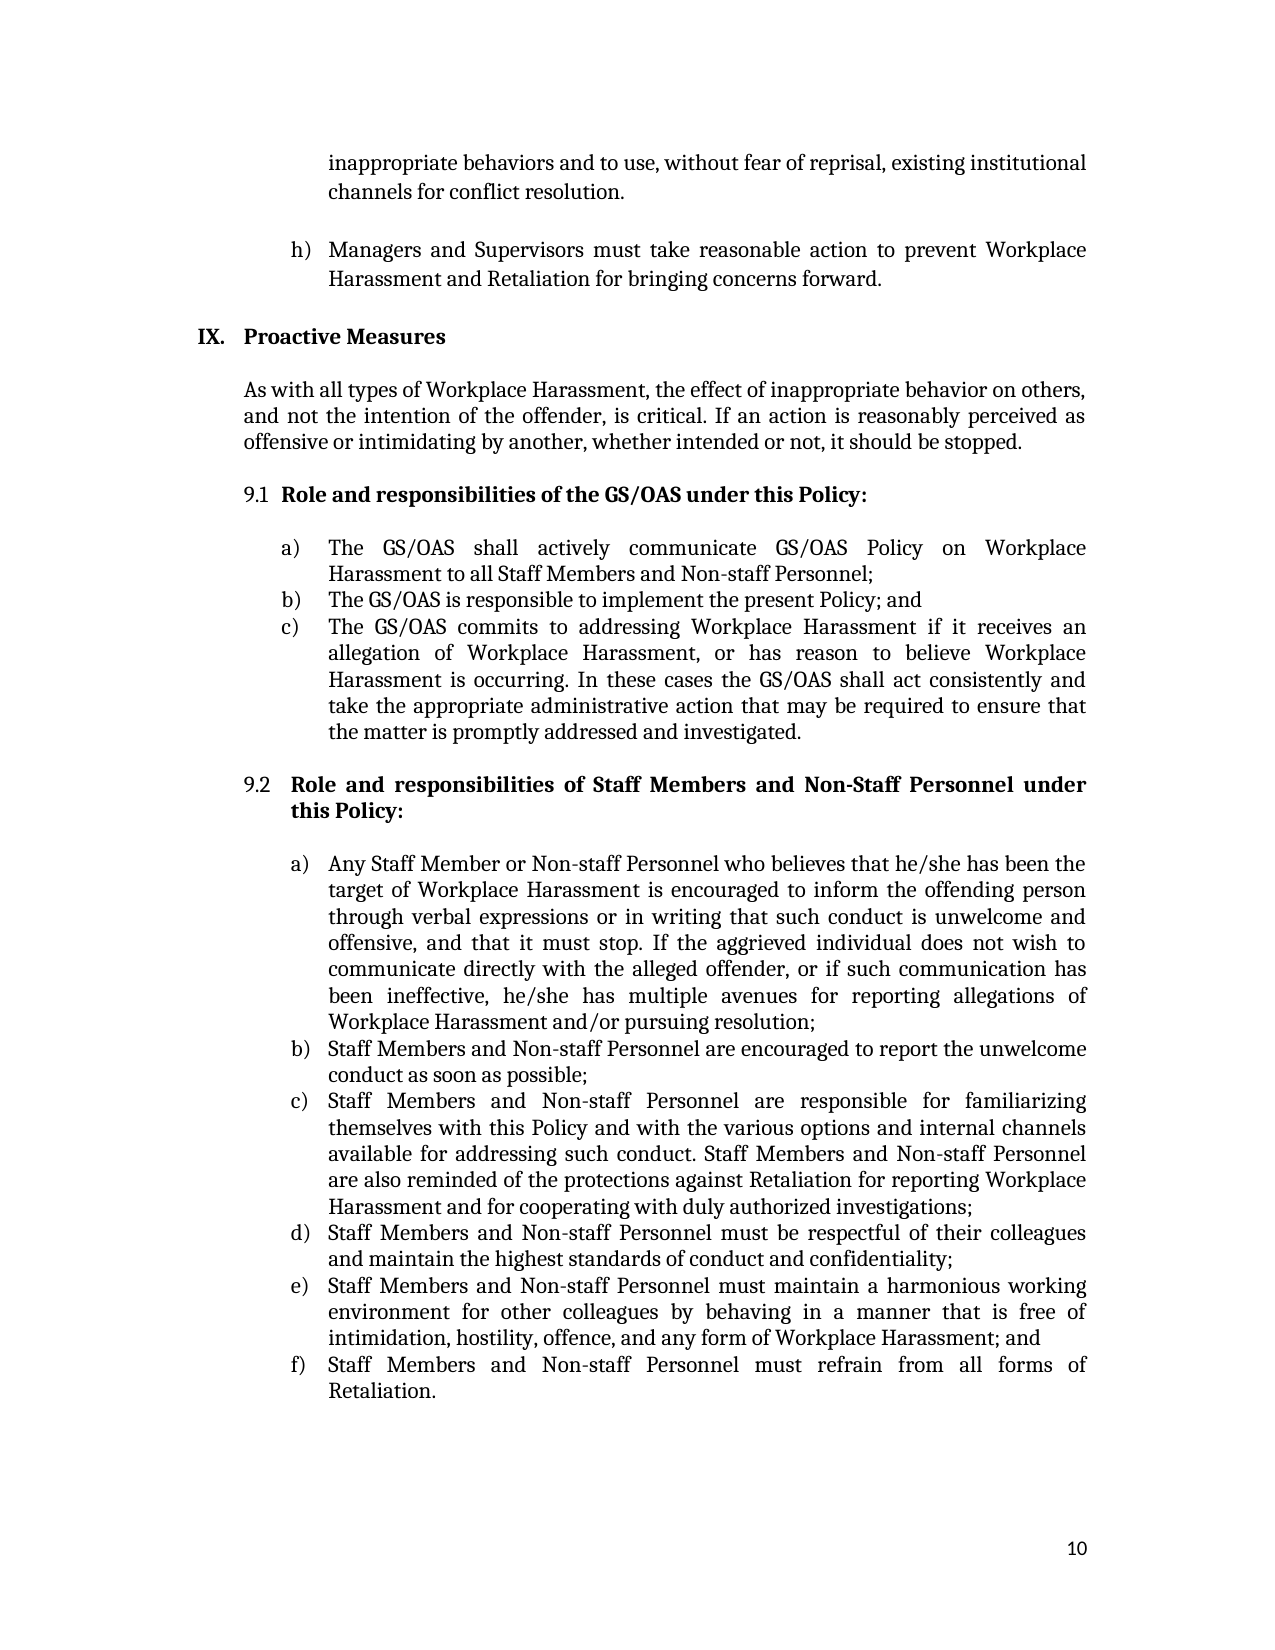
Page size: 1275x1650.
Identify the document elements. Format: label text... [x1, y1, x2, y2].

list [291, 150, 1087, 205]
list Staff Members and Non-staff Personnel are encouraged to report the unwelcome conduct as soon as possible; [291, 1035, 1087, 1088]
list Staff Members and Non-staff Personnel must refrain from all forms of Retaliation. [291, 1352, 1087, 1404]
list Proactive Measures [225, 324, 1087, 350]
list The GS/OAS commits to addressing Workplace Harassment if it receives an allegation of Workplace Harassment, or has reason to believe Workplace Harassment is occurring. In these cases the GS/OAS shall act consistently and take the appropriate administrative action that may be required to ensure that the matter is promptly addressed and investigated. [281, 614, 1087, 745]
list Managers and Supervisors must take reasonable action to prevent Workplace Harassment and Retaliation for bringing concerns forward. [291, 237, 1087, 292]
text As with all types of Workplace Harassment, the effect of inappropriate behavior on others, and not the intention of the offender, is critical. If an action is reasonably perceived as offensive or intimidating by another, whether intended or not, it should be stopped. [244, 376, 1087, 456]
list Staff Members and Non-staff Personnel must maintain a harmonious working environment for other colleagues by behaving in a manner that is free of intimidation, hostility, offence, and any form of Workplace Harassment; and [291, 1272, 1087, 1352]
list The GS/OAS is responsible to implement the present Policy; and [281, 587, 1087, 614]
list The GS/OAS shall actively communicate GS/OAS Policy on Workplace Harassment to all Staff Members and Non-staff Personnel; [281, 534, 1087, 587]
list Role and responsibilities of Staff Members and Non-Staff Personnel under this Policy: [244, 772, 1087, 824]
list Staff Members and Non-staff Personnel are responsible for familiarizing themselves with this Policy and with the various options and internal channels available for addressing such conduct. Staff Members and Non-staff Personnel are also reminded of the protections against Retaliation for reporting Workplace Harassment and for cooperating with duly authorized investigations; [291, 1088, 1087, 1220]
list Staff Members and Non-staff Personnel must be respectful of their colleagues and maintain the highest standards of conduct and confidentiality; [291, 1220, 1087, 1272]
list Any Staff Member or Non-staff Personnel who believes that he/she has been the target of Workplace Harassment is encouraged to inform the offending person through verbal expressions or in writing that such conduct is unwelcome and offensive, and that it must stop. If the aggrieved individual does not wish to communicate directly with the alleged offender, or if such communication has been ineffective, he/she has multiple avenues for reporting allegations of Workplace Harassment and/or pursuing resolution; [291, 851, 1087, 1035]
list Role and responsibilities of the GS/OAS under this Policy: [244, 482, 1087, 508]
